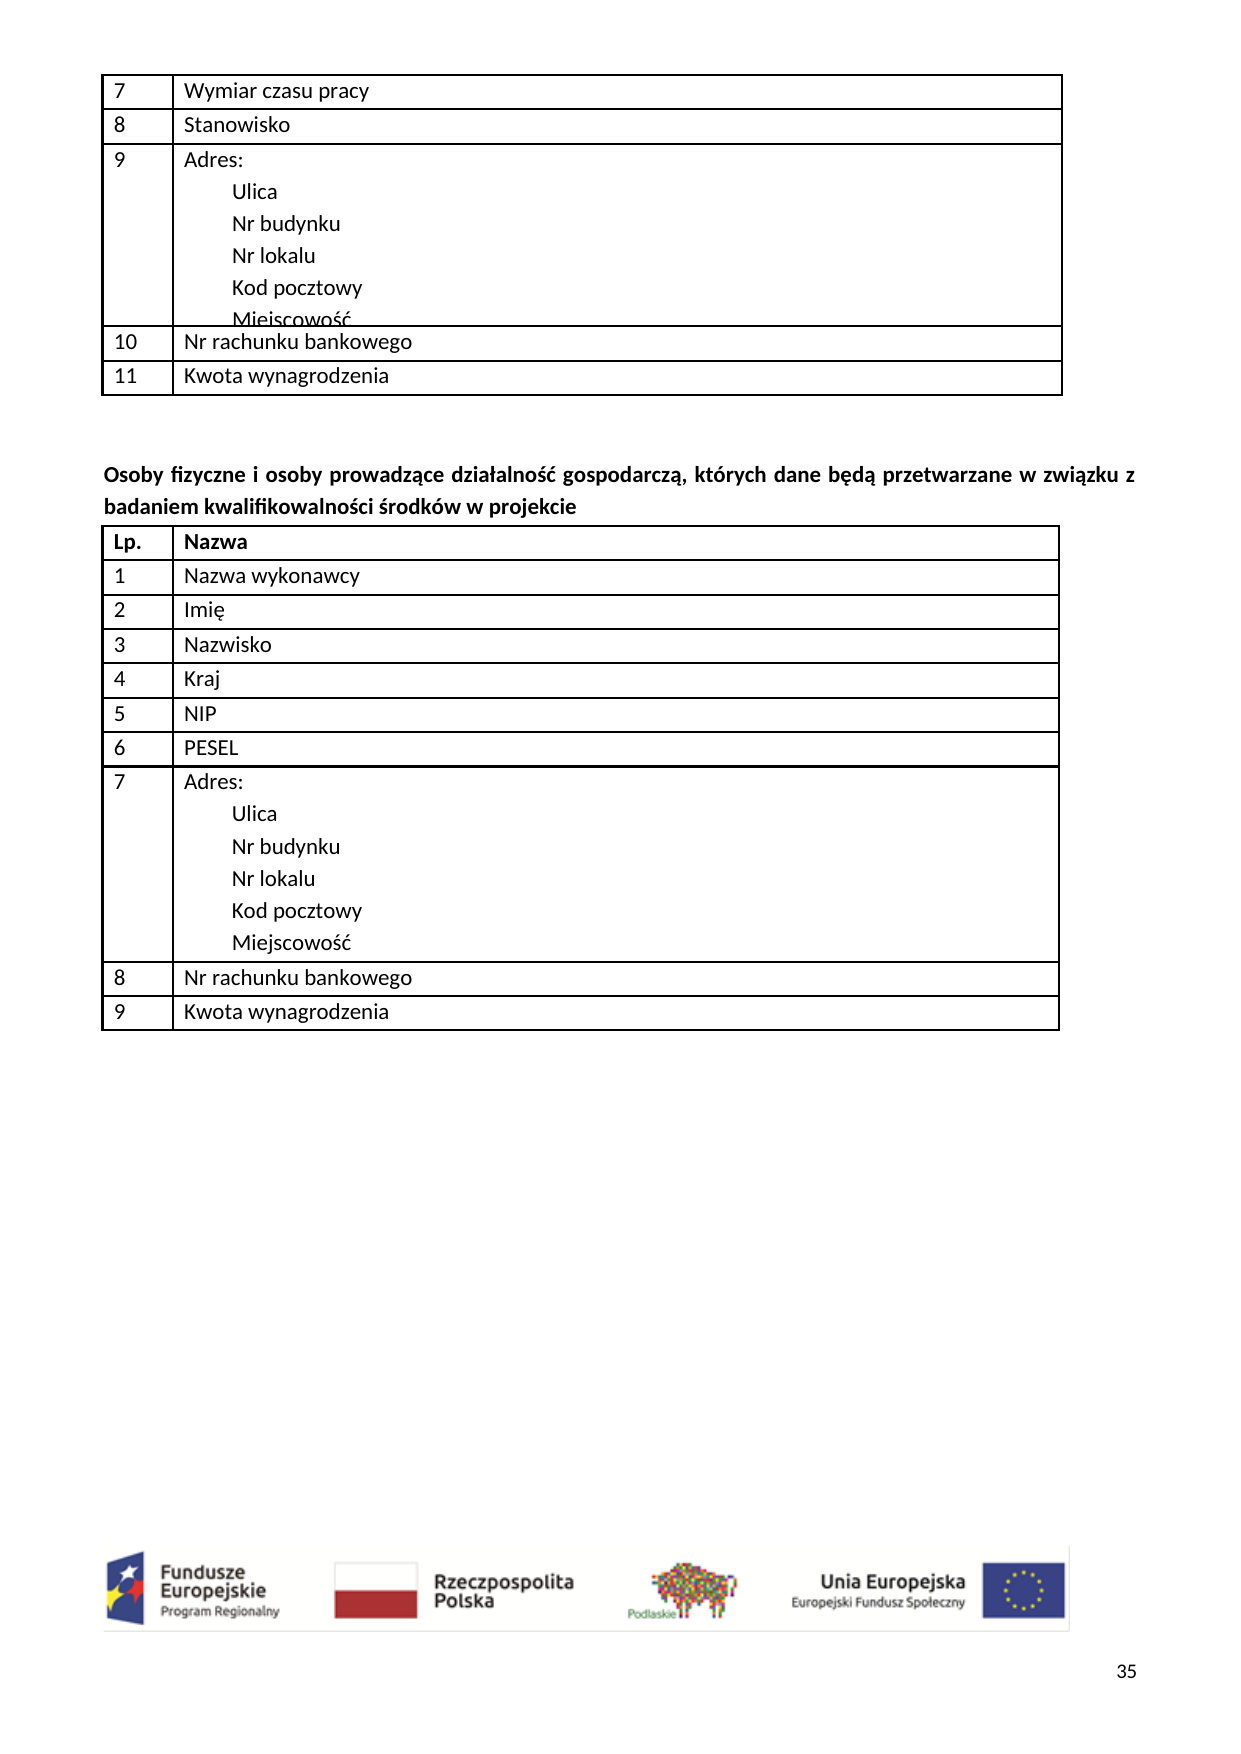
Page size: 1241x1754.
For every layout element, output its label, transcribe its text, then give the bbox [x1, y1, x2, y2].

table_cell Wymiar czasu pracy [174, 76, 1061, 108]
table_cell 10 [104, 327, 172, 359]
table_cell 7 [104, 76, 172, 108]
table_cell Stanowisko [174, 110, 1061, 143]
table_cell 6 [104, 733, 172, 765]
table_cell 2 [104, 596, 172, 628]
table_cell NIP [174, 699, 1058, 731]
table_cell Imię [174, 596, 1058, 628]
table_cell Nr rachunku bankowego [174, 963, 1058, 995]
table_cell 11 [104, 362, 172, 394]
table_cell Adres: Ulica Nr budynku Nr lokalu Kod pocztowy Miejscowość [174, 145, 1061, 325]
table_cell 7 [104, 768, 172, 961]
table_cell 9 [104, 145, 172, 325]
picture [103, 1546, 1071, 1633]
table_cell 8 [104, 963, 172, 995]
table_cell 9 [104, 997, 172, 1029]
table_cell Nazwisko [174, 630, 1058, 662]
table_cell 8 [104, 110, 172, 143]
table_header Lp. [104, 527, 172, 559]
table_cell Kwota wynagrodzenia [174, 997, 1058, 1029]
table_cell 3 [104, 630, 172, 662]
table_cell Nr rachunku bankowego [174, 327, 1061, 359]
table_header Nazwa [174, 527, 1058, 559]
table_cell Adres: Ulica Nr budynku Nr lokalu Kod pocztowy Miejscowość [174, 768, 1058, 961]
table_cell 4 [104, 664, 172, 697]
table_cell 5 [104, 699, 172, 731]
table_cell 1 [104, 561, 172, 593]
table_cell Nazwa wykonawcy [174, 561, 1058, 593]
table_cell Kraj [174, 664, 1058, 697]
text Osoby fizyczne i osoby prowadzące działalność gospodarczą, których dane będą przetwarzane w związku z badaniem kwalifikowalności środków w projekcie [103, 460, 1137, 521]
table_cell PESEL [174, 733, 1058, 765]
table_cell Kwota wynagrodzenia [174, 362, 1061, 394]
